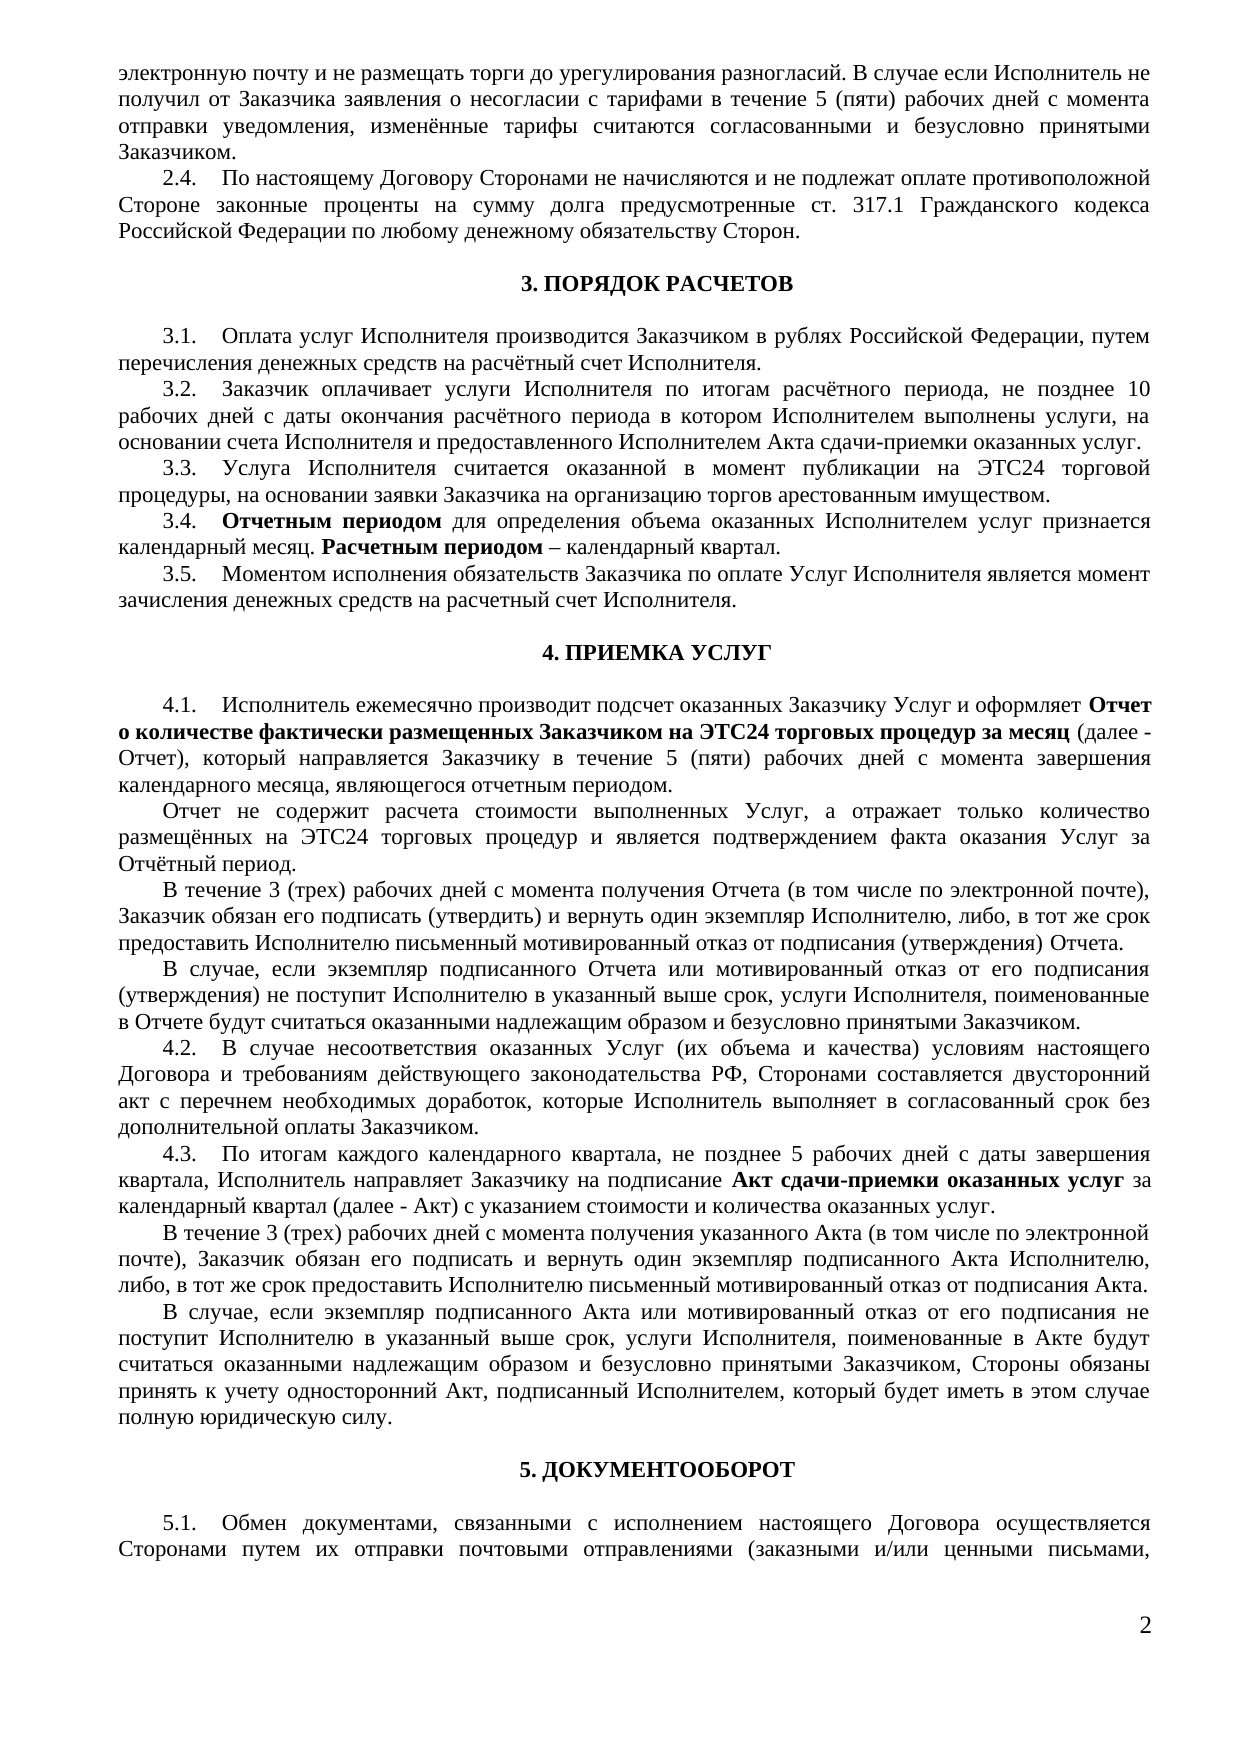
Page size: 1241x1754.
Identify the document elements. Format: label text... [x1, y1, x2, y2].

text 4.3. По итогам каждого календарного квартала, не позднее 5 рабочих дней с даты завершения квартала, Исполнитель направляет Заказчику на подписание Акт сдачи-приемки оказанных услуг за календарный квартал (далее - Акт) с указанием стоимости и количества оказанных услуг. [118, 1139, 1152, 1219]
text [118, 59, 1152, 164]
text 3.1. Оплата услуг Исполнителя производится Заказчиком в рублях Российской Федерации, путем перечисления денежных средств на расчётный счет Исполнителя. [118, 323, 1152, 375]
text В случае, если экземпляр подписанного Отчета или мотивированный отказ от его подписания (утверждения) не поступит Исполнителю в указанный выше срок, услуги Исполнителя, поименованные в Отчете будут считаться оказанными надлежащим образом и безусловно принятыми Заказчиком. [118, 955, 1152, 1034]
text 4. ПРИЕМКА УСЛУГ [118, 639, 1152, 665]
text В течение 3 (трех) рабочих дней с момента получения указанного Акта (в том числе по электронной почте), Заказчик обязан его подписать и вернуть один экземпляр подписанного Акта Исполнителю, либо, в тот же срок предоставить Исполнителю письменный мотивированный отказ от подписания Акта. [118, 1219, 1152, 1298]
text 4.1. Исполнитель ежемесячно производит подсчет оказанных Заказчику Услуг и оформляет Отчет о количестве фактически размещенных Заказчиком на ЭТС24 торговых процедур за месяц (далее - Отчет), который направляется Заказчику в течение 5 (пяти) рабочих дней с момента завершения календарного месяца, являющегося отчетным периодом. [118, 692, 1152, 797]
text 3. ПОРЯДОК РАСЧЕТОВ [118, 270, 1152, 296]
text 3.3. Услуга Исполнителя считается оказанной в момент публикации на ЭТС24 торговой процедуры, на основании заявки Заказчика на организацию торгов арестованным имуществом. [118, 454, 1152, 507]
text В течение 3 (трех) рабочих дней с момента получения Отчета (в том числе по электронной почте), Заказчик обязан его подписать (утвердить) и вернуть один экземпляр Исполнителю, либо, в тот же срок предоставить Исполнителю письменный мотивированный отказ от подписания (утверждения) Отчета. [118, 876, 1152, 955]
text 2.4. По настоящему Договору Сторонами не начисляются и не подлежат оплате противоположной Стороне законные проценты на сумму долга предусмотренные ст. 317.1 Гражданского кодекса Российской Федерации по любому денежному обязательству Сторон. [118, 164, 1152, 243]
text 5. ДОКУМЕНТООБОРОТ [118, 1456, 1152, 1482]
text 3.4. Отчетным периодом для определения объема оказанных Исполнителем услуг признается календарный месяц. Расчетным периодом – календарный квартал. [118, 507, 1152, 560]
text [118, 1508, 1152, 1561]
text 4.2. В случае несоответствия оказанных Услуг (их объема и качества) условиям настоящего Договора и требованиям действующего законодательства РФ, Сторонами составляется двусторонний акт с перечнем необходимых доработок, которые Исполнитель выполняет в согласованный срок без дополнительной оплаты Заказчиком. [118, 1034, 1152, 1139]
text 3.5. Моментом исполнения обязательств Заказчика по оплате Услуг Исполнителя является момент зачисления денежных средств на расчетный счет Исполнителя. [118, 560, 1152, 612]
text 3.2. Заказчик оплачивает услуги Исполнителя по итогам расчётного периода, не позднее 10 рабочих дней с даты окончания расчётного периода в котором Исполнителем выполнены услуги, на основании счета Исполнителя и предоставленного Исполнителем Акта сдачи-приемки оказанных услуг. [118, 375, 1152, 454]
text Отчет не содержит расчета стоимости выполненных Услуг, а отражает только количество размещённых на ЭТС24 торговых процедур и является подтверждением факта оказания Услуг за Отчётный период. [118, 797, 1152, 876]
text В случае, если экземпляр подписанного Акта или мотивированный отказ от его подписания не поступит Исполнителю в указанный выше срок, услуги Исполнителя, поименованные в Акте будут считаться оказанными надлежащим образом и безусловно принятыми Заказчиком, Стороны обязаны принять к учету односторонний Акт, подписанный Исполнителем, который будет иметь в этом случае полную юридическую силу. [118, 1298, 1152, 1429]
